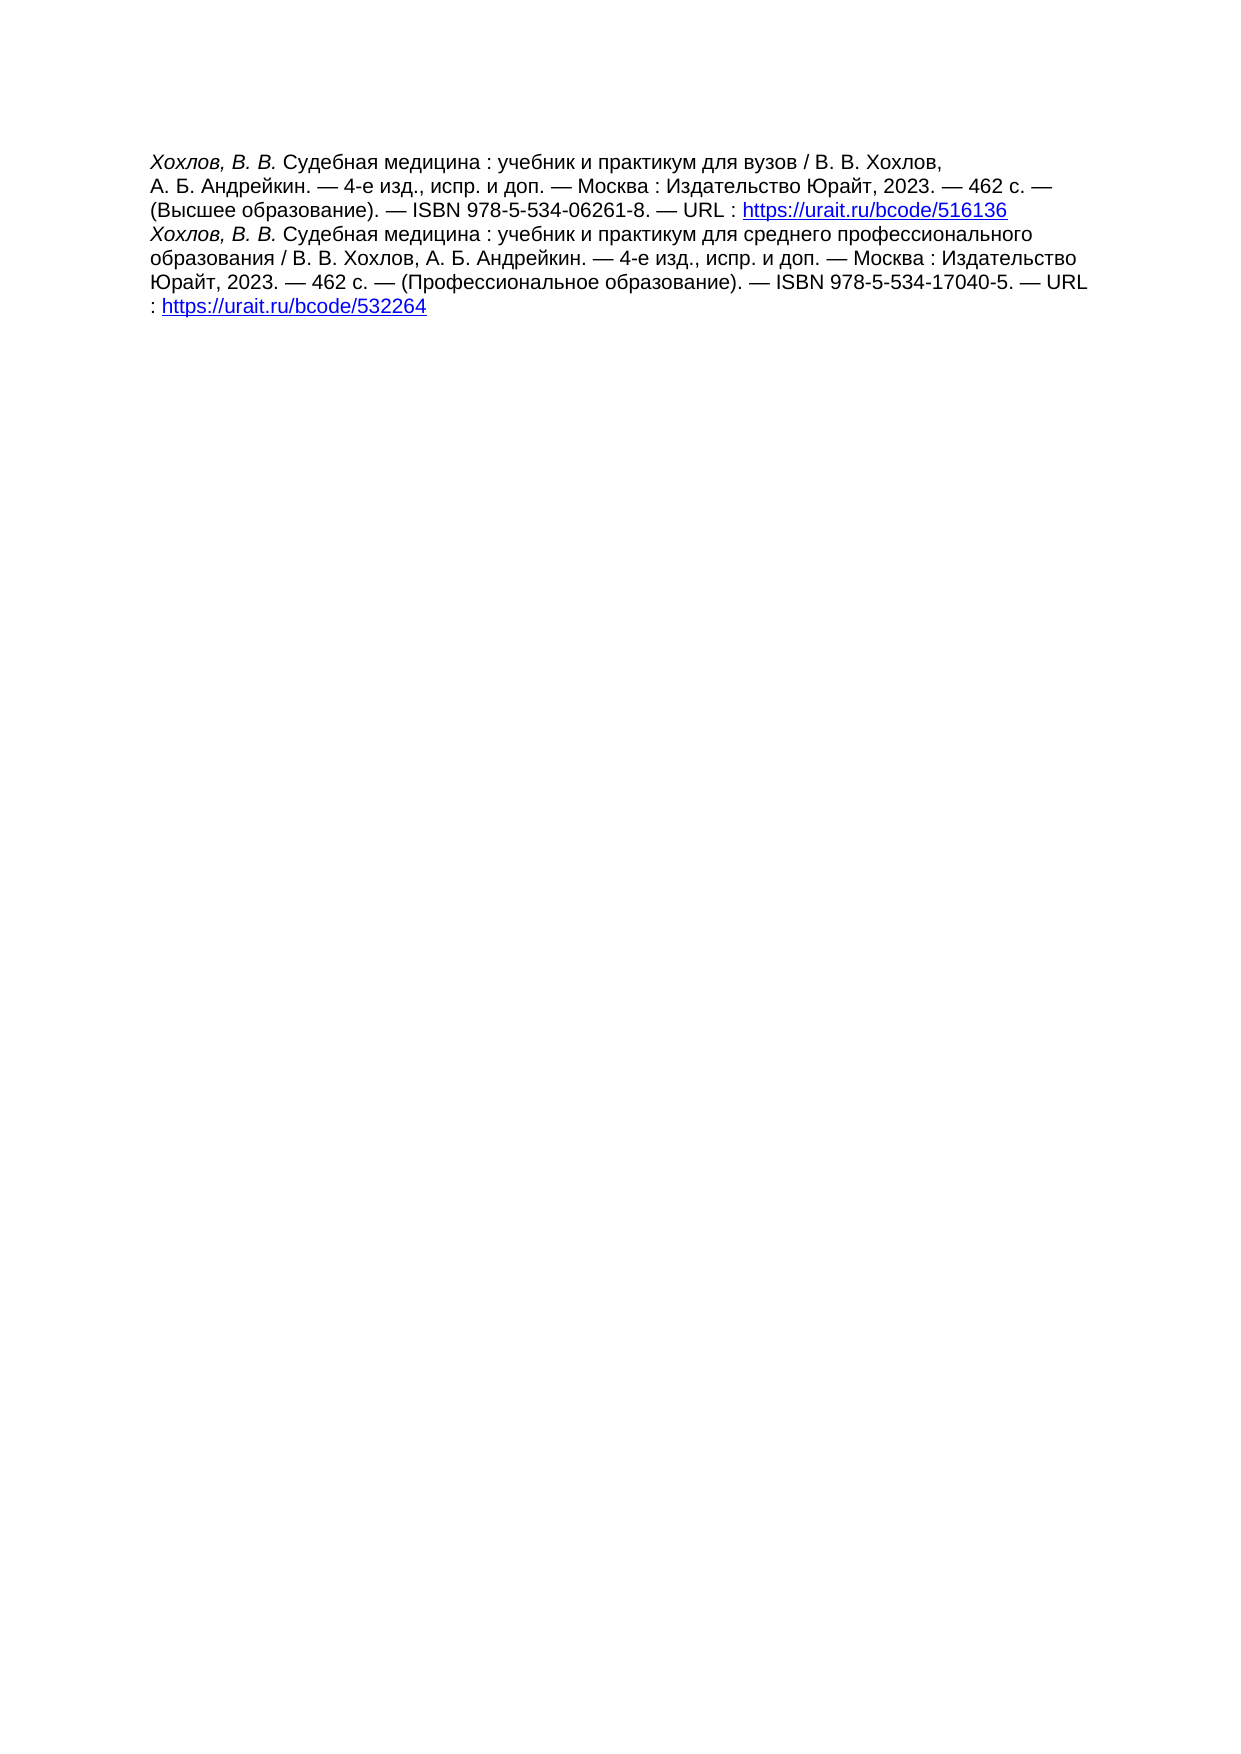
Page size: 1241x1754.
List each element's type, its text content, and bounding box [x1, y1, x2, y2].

text Хохлов, В. В. Судебная медицина : учебник и практикум для вузов / В. В. Хохлов, А. Б. Андрейкин. — 4-е изд., испр. и доп. — Москва : Издательство Юрайт, 2023. — 462 с. — (Высшее образование). — ISBN 978-5-534-06261-8. — URL : https://urait.ru/bcode/516136 [150, 150, 1090, 222]
text Хохлов, В. В. Судебная медицина : учебник и практикум для среднего профессионального образования / В. В. Хохлов, А. Б. Андрейкин. — 4-е изд., испр. и доп. — Москва : Издательство Юрайт, 2023. — 462 с. — (Профессиональное образование). — ISBN 978-5-534-17040-5. — URL : https://urait.ru/bcode/532264 [150, 222, 1090, 318]
